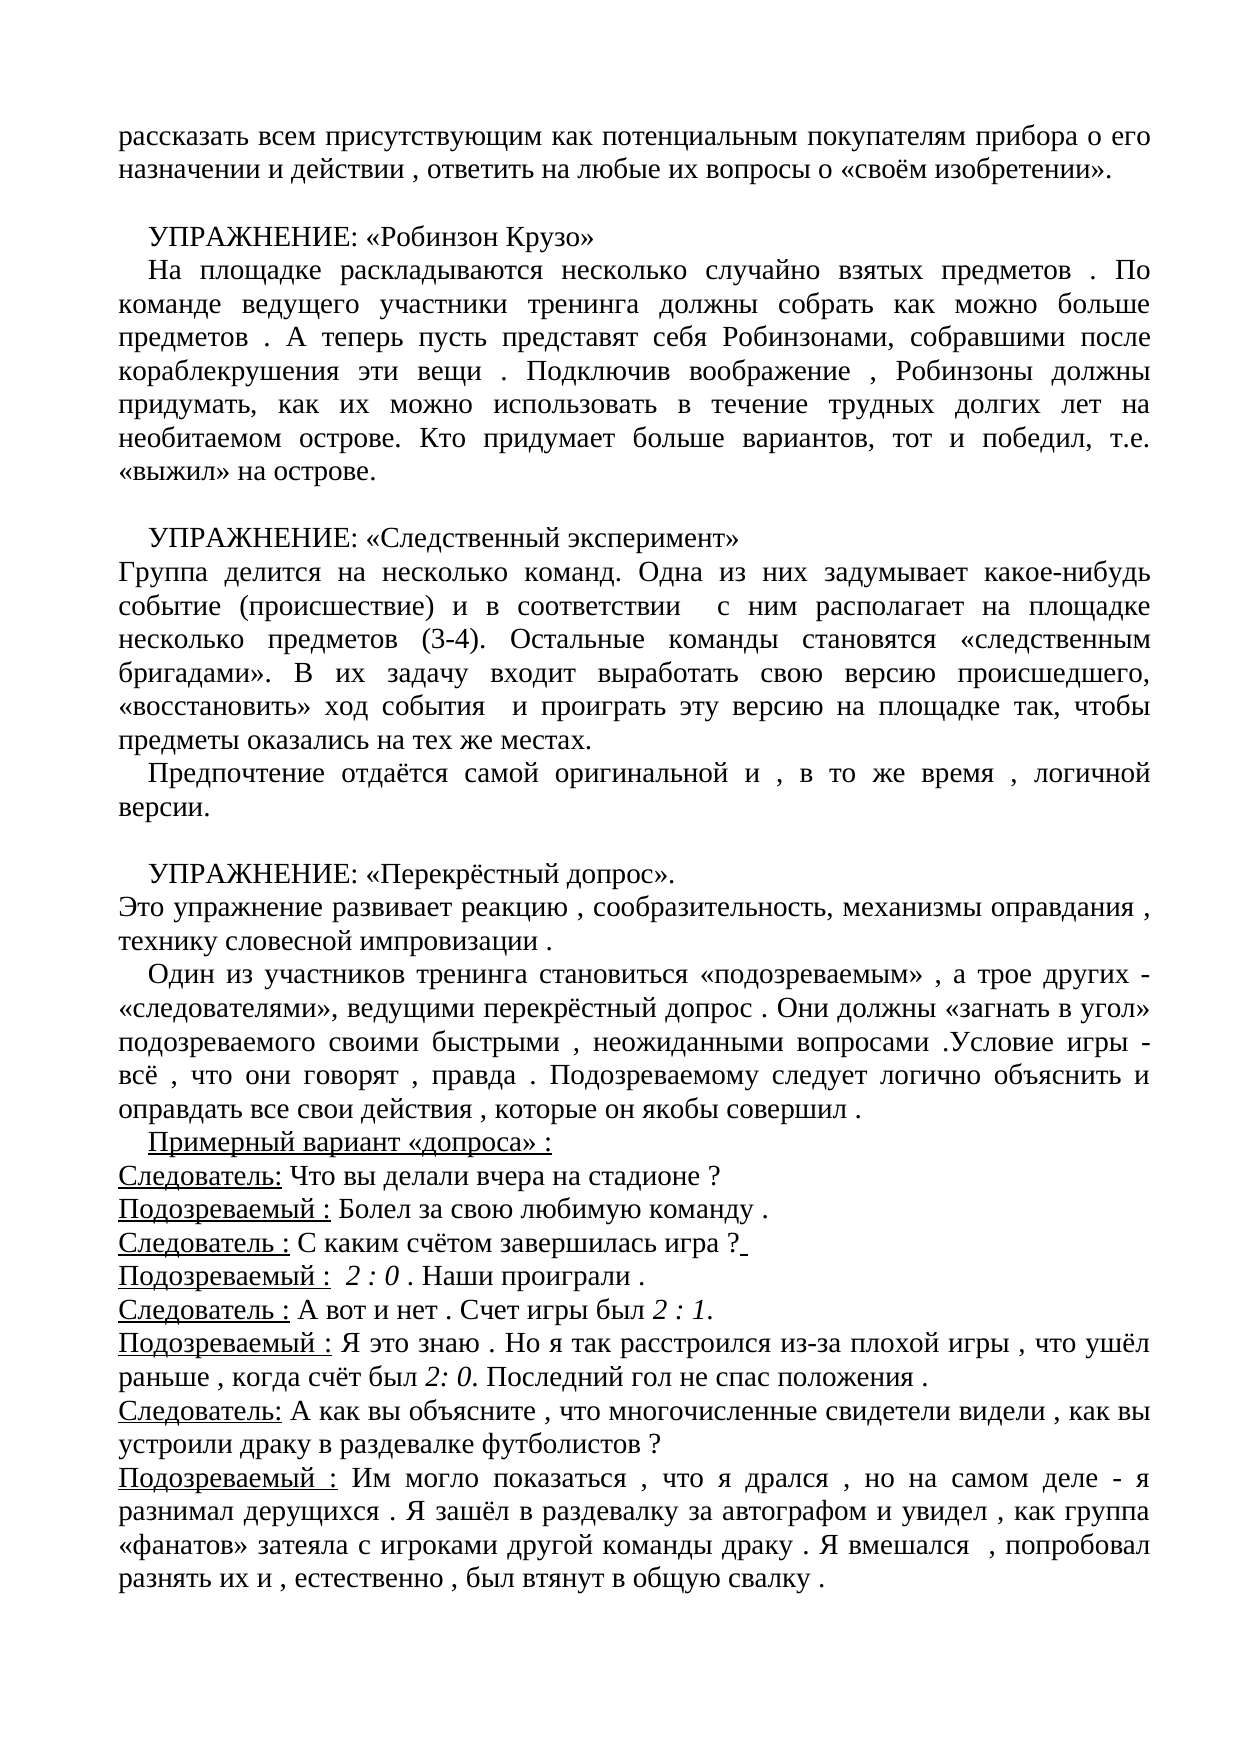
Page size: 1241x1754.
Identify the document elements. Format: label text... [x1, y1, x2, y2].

text Подозреваемый : Болел за свою любимую команду . [118, 1192, 1152, 1225]
text Подозреваемый : Я это знаю . Но я так расстроился из-за плохой игры , что ушёл раньше , когда счёт был 2: 0. Последний гол не спас положения . [118, 1326, 1152, 1393]
text Предпочтение отдаётся самой оригинальной и , в то же время , логичной версии. [118, 756, 1152, 823]
text Следователь: Что вы делали вчера на стадионе ? [118, 1158, 1152, 1192]
text На площадке раскладываются несколько случайно взятых предметов . По команде ведущего участники тренинга должны собрать как можно больше предметов . А теперь пусть представят себя Робинзонами, собравшими после кораблекрушения эти вещи . Подключив воображение , Робинзоны должны придумать, как их можно использовать в течение трудных долгих лет на необитаемом острове. Кто придумает больше вариантов, тот и победил, т.е. «выжил» на острове. [118, 252, 1152, 487]
text Следователь : С каким счётом завершилась игра ? [118, 1225, 1152, 1259]
text УПРАЖНЕНИЕ: «Следственный эксперимент» [118, 521, 1152, 554]
text Следователь: А как вы объясните , что многочисленные свидетели видели , как вы устроили драку в раздевалке футболистов ? [118, 1393, 1152, 1460]
text Группа делится на несколько команд. Одна из них задумывает какое-нибудь событие (происшествие) и в соответствии с ним располагает на площадке несколько предметов (3-4). Остальные команды становятся «следственным бригадами». В их задачу входит выработать свою версию происшедшего, «восстановить» ход события и проиграть эту версию на площадке так, чтобы предметы оказались на тех же местах. [118, 554, 1152, 756]
text Следователь : А вот и нет . Счет игры был 2 : 1. [118, 1292, 1152, 1326]
text Подозреваемый : Им могло показаться , что я дрался , но на самом деле - я разнимал дерущихся . Я зашёл в раздевалку за автографом и увидел , как группа «фанатов» затеяла с игроками другой команды драку . Я вмешался , попробовал разнять их и , естественно , был втянут в общую свалку . [118, 1460, 1152, 1594]
text УПРАЖНЕНИЕ: «Робинзон Крузо» [118, 219, 1152, 252]
text Один из участников тренинга становиться «подозреваемым» , а трое других - «следователями», ведущими перекрёстный допрос . Они должны «загнать в угол» подозреваемого своими быстрыми , неожиданными вопросами .Условие игры - всё , что они говорят , правда . Подозреваемому следует логично объяснить и оправдать все свои действия , которые он якобы совершил . [118, 957, 1152, 1124]
text Это упражнение развивает реакцию , сообразительность, механизмы оправдания , технику словесной импровизации . [118, 890, 1152, 957]
text Подозреваемый : 2 : 0 . Наши проиграли . [118, 1259, 1152, 1292]
text УПРАЖНЕНИЕ: «Перекрёстный допрос». [118, 856, 1152, 890]
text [118, 118, 1152, 185]
text Примерный вариант «допроса» : [118, 1124, 1152, 1158]
